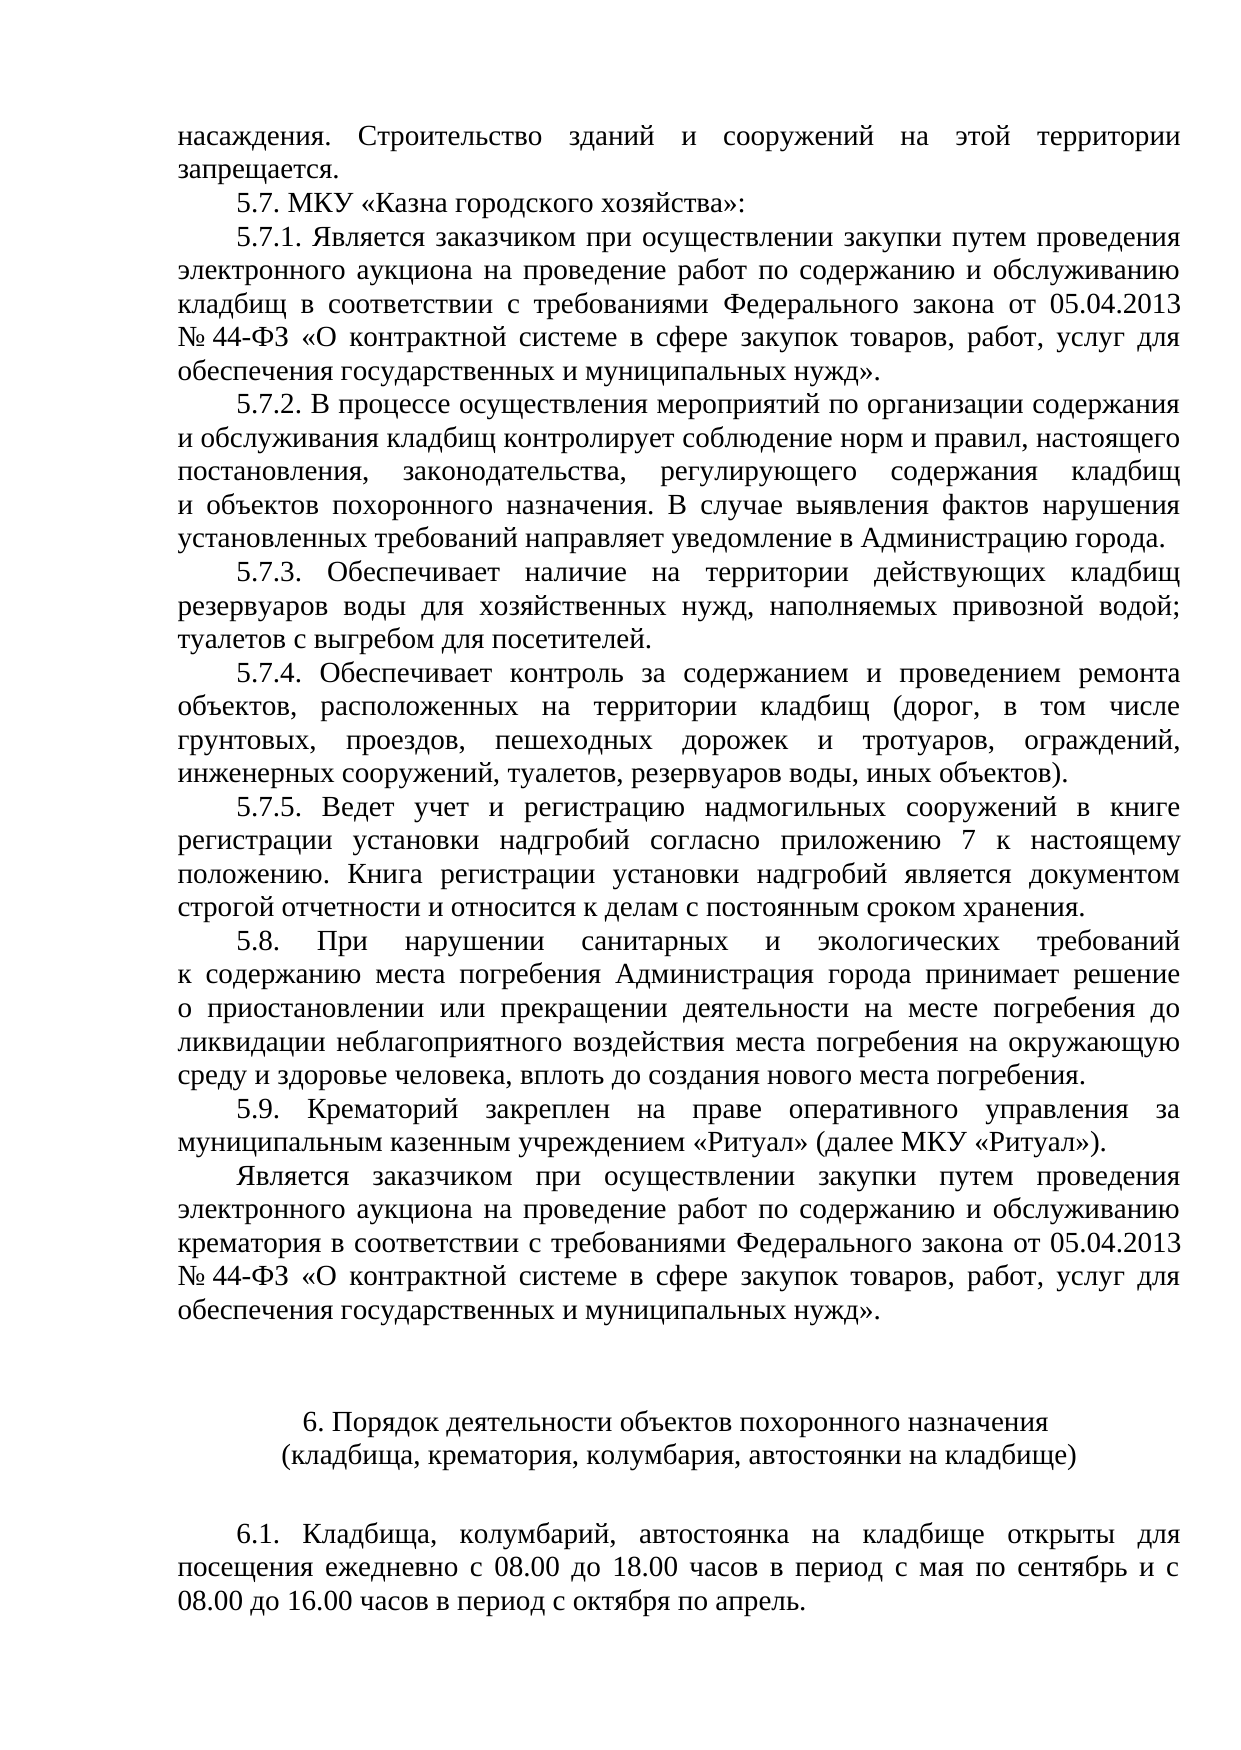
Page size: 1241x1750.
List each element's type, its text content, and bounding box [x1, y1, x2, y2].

text 5.7.1. Является заказчиком при осуществлении закупки путем проведения электронного аукциона на проведение работ по содержанию и обслуживанию кладбищ в соответствии с требованиями Федерального закона от 05.04.2013 № 44-ФЗ «О контрактной системе в сфере закупок товаров, работ, услуг для обеспечения государственных и муниципальных нужд». [177, 219, 1181, 386]
text 5.7.2. В процессе осуществления мероприятий по организации содержания и обслуживания кладбищ контролирует соблюдение норм и правил, настоящего постановления, законодательства, регулирующего содержания кладбищ и объектов похоронного назначения. В случае выявления фактов нарушения установленных требований направляет уведомление в Администрацию города. [177, 386, 1181, 554]
text Является заказчиком при осуществлении закупки путем проведения электронного аукциона на проведение работ по содержанию и обслуживанию крематория в соответствии с требованиями Федерального закона от 05.04.2013 № 44-ФЗ «О контрактной системе в сфере закупок товаров, работ, услуг для обеспечения государственных и муниципальных нужд». [177, 1158, 1181, 1326]
text 5.8. При нарушении санитарных и экологических требований к содержанию места погребения Администрация города принимает решение о приостановлении или прекращении деятельности на месте погребения до ликвидации неблагоприятного воздействия места погребения на окружающую среду и здоровье человека, вплоть до создания нового места погребения. [177, 923, 1181, 1091]
text 5.7.5. Ведет учет и регистрацию надмогильных сооружений в книге регистрации установки надгробий согласно приложению 7 к настоящему положению. Книга регистрации установки надгробий является документом строгой отчетности и относится к делам с постоянным сроком хранения. [177, 789, 1181, 923]
text 5.7.3. Обеспечивает наличие на территории действующих кладбищ резервуаров воды для хозяйственных нужд, наполняемых привозной водой; туалетов с выгребом для посетителей. [177, 554, 1181, 655]
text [177, 118, 1181, 185]
text 5.7.4. Обеспечивает контроль за содержанием и проведением ремонта объектов, расположенных на территории кладбищ (дорог, в том числе грунтовых, проездов, пешеходных дорожек и тротуаров, ограждений, инженерных сооружений, туалетов, резервуаров воды, иных объектов). [177, 655, 1181, 789]
text 5.9. Крематорий закреплен на праве оперативного управления за муниципальным казенным учреждением «Ритуал» (далее МКУ «Ритуал»). [177, 1091, 1181, 1158]
text 6. Порядок деятельности объектов похоронного назначения (кладбища, крематория, колумбария, автостоянки на кладбище) [177, 1404, 1181, 1471]
text 6.1. Кладбища, колумбарий, автостоянка на кладбище открыты для посещения ежедневно с 08.00 до 18.00 часов в период с мая по сентябрь и с 08.00 до 16.00 часов в период с октября по апрель. [177, 1516, 1181, 1616]
text 5.7. МКУ «Казна городского хозяйства»: [177, 185, 1181, 219]
